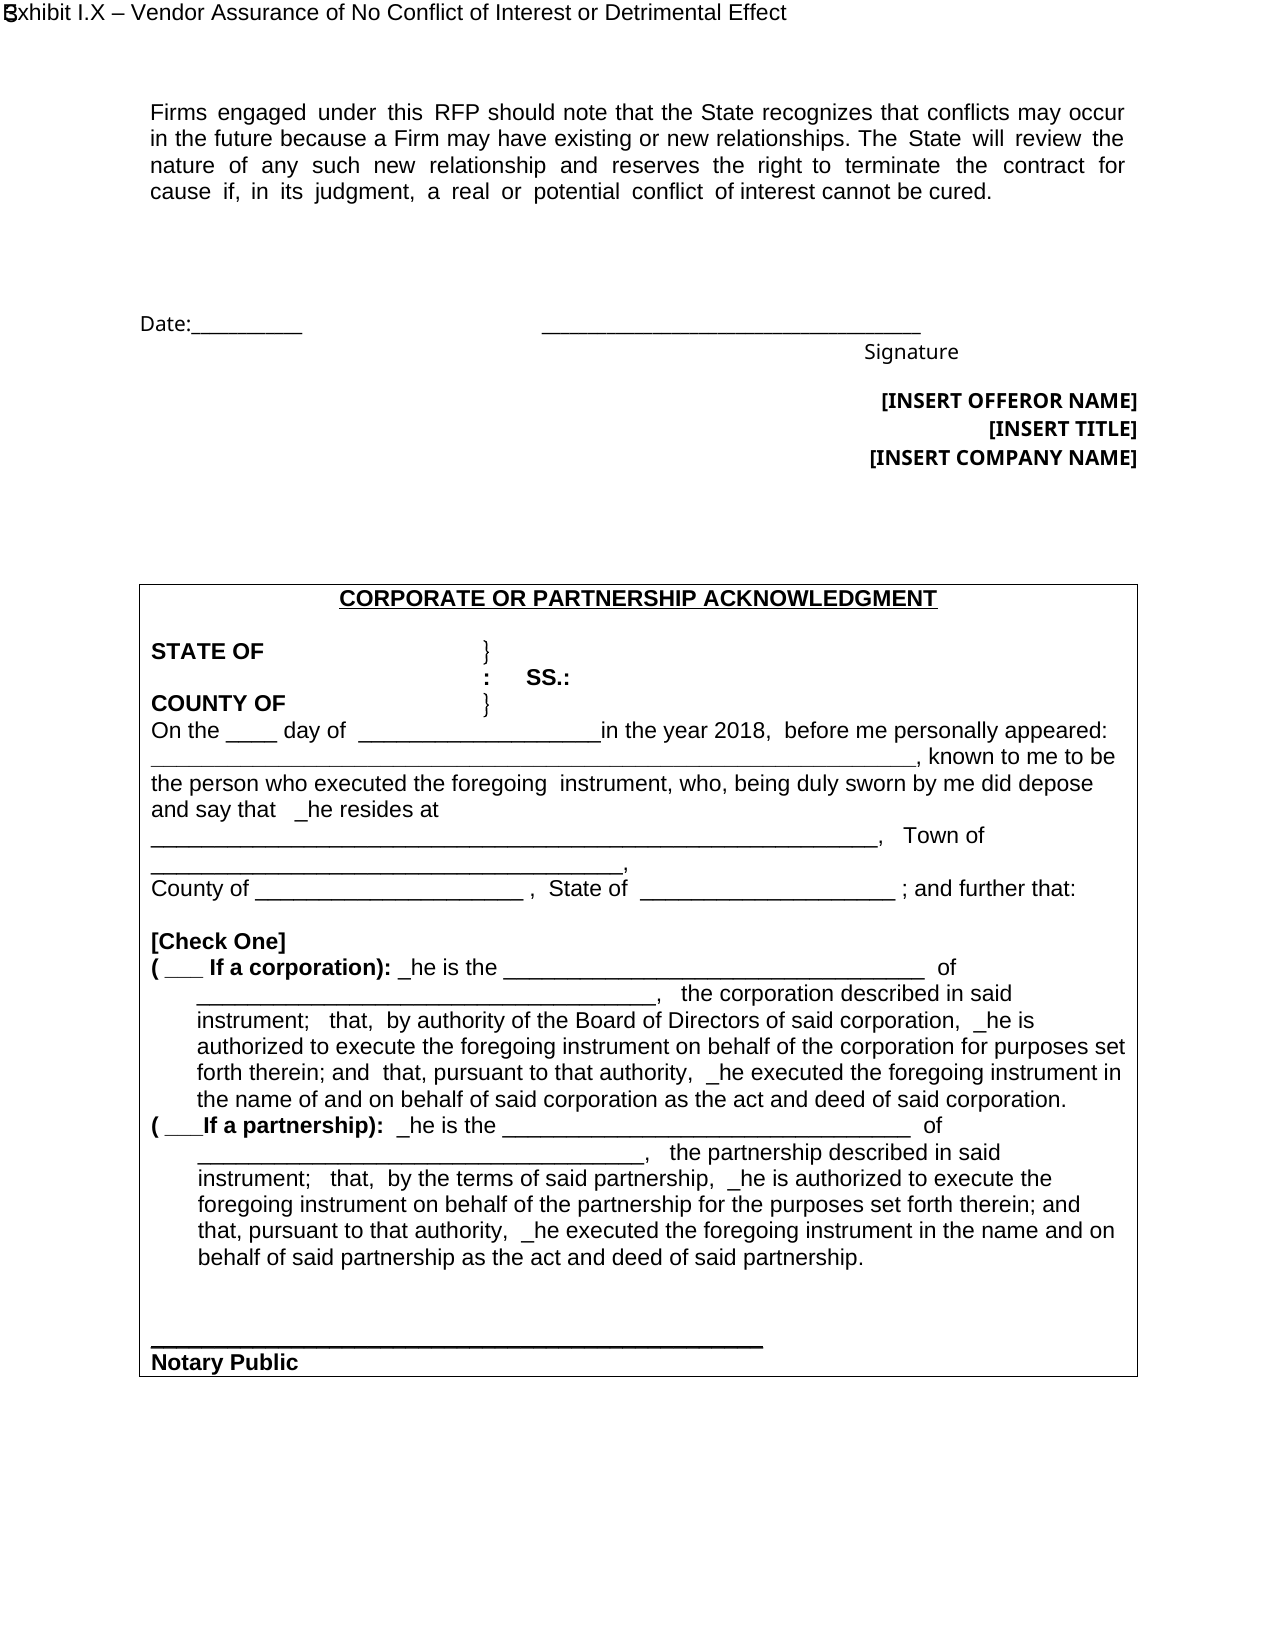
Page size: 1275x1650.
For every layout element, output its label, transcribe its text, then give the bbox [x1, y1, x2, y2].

table_header CORPORATE OR PARTNERSHIP ACKNOWLEDGMENT STATE OF : SS.: COUNTY OF On the ____ day of ___________________in the year 2018, before me personally appeared: ____________________________________________________________, known to me to be the person who executed the foregoing instrument, who, being duly sworn by me did depose and say that _he resides at _________________________________________________________, Town of _____________________________________, County of _____________________ , State of ____________________ ; and further that: [Check One] ( ___ If a corporation): _he is the _________________________________ of ____________________________________, the corporation described in said instrument; that, by authority of the Board of Directors of said corporation, _he is authorized to execute the foregoing instrument on behalf of the corporation for purposes set forth therein; and that, pursuant to that authority, _he executed the foregoing instrument in the name of and on behalf of said corporation as the act and deed of said corporation. ( ___If a partnership): _he is the ________________________________ of ___________________________________, the partnership described in said instrument; that, by the terms of said partnership, _he is authorized to execute the foregoing instrument on behalf of the partnership for the purposes set forth therein; and that, pursuant to that authority, _he executed the foregoing instrument in the name and on behalf of said partnership as the act and deed of said partnership. ________________________________________________ Notary Public [140, 585, 1137, 1376]
text [INSERT OFFEROR NAME] [139, 386, 1137, 414]
text [INSERT COMPANY NAME] [139, 443, 1137, 471]
text Date:____________ _________________________________________ [139, 309, 1137, 337]
text [INSERT TITLE] [139, 414, 1137, 443]
text Signature [139, 337, 1137, 366]
text Firms engaged under this RFP should note that the State recognizes that conflicts may occur in the future because a Firm may have existing or new relationships. The State will review the nature of any such new relationship and reserves the right to terminate the contract for cause if, in its judgment, a real or potential conflict of interest cannot be cured. [150, 99, 1125, 204]
